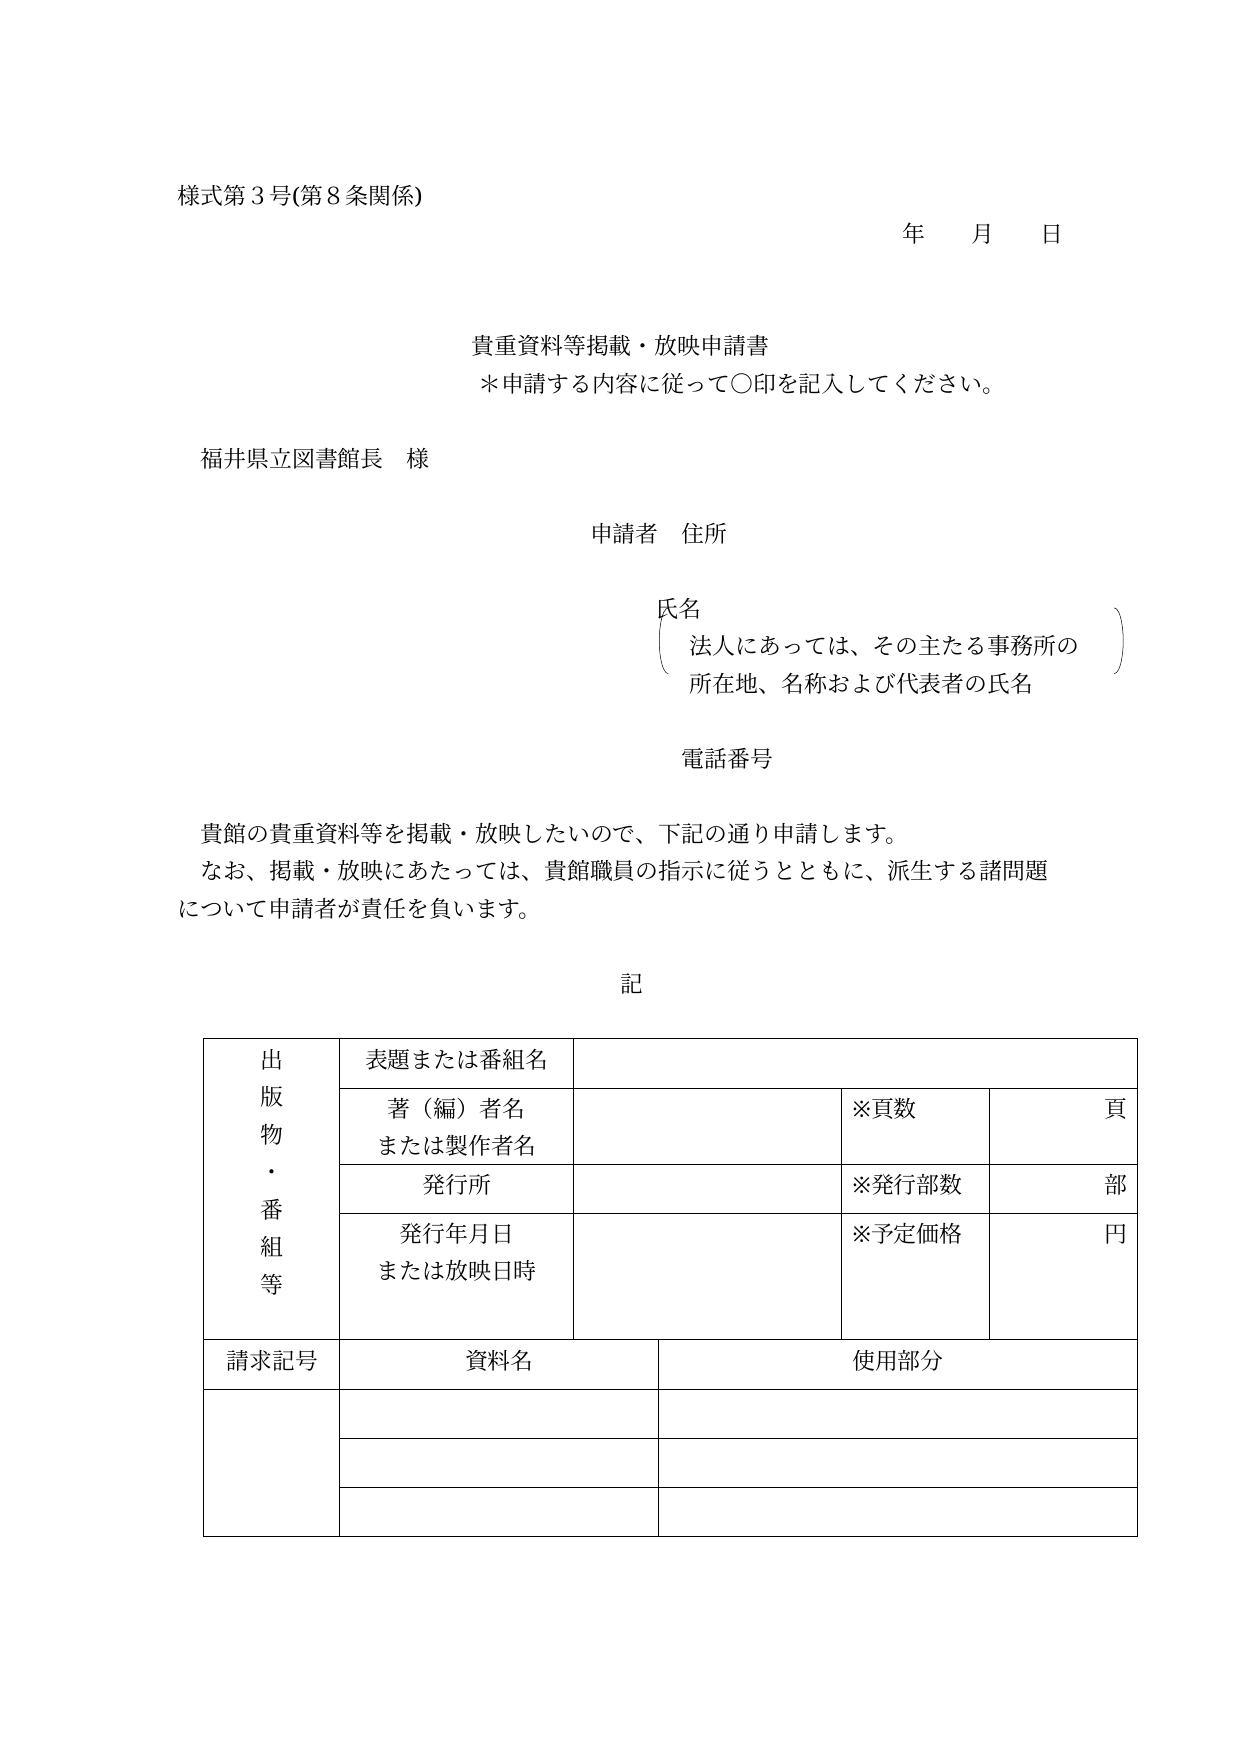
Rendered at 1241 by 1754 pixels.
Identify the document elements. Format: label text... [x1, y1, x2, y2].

table_header 法人にあっては、その主たる事務所の 所在地、名称および代表者の氏名 [679, 626, 1137, 701]
table_cell [574, 1165, 841, 1213]
table_header [188, 626, 679, 701]
table_header 表題または番組名 [340, 1039, 573, 1087]
table_cell [204, 1390, 339, 1536]
table_cell 使用部分 [659, 1340, 1137, 1388]
table_cell 請求記号 [204, 1340, 339, 1388]
table_cell 円 [990, 1214, 1137, 1339]
table_cell [574, 1214, 841, 1339]
table_cell [659, 1488, 1137, 1536]
table_cell [659, 1390, 1137, 1438]
table_cell 発行年月日 または放映日時 [340, 1214, 573, 1339]
table_cell ※予定価格 [842, 1214, 989, 1339]
table_cell ※頁数 [842, 1089, 989, 1163]
table_cell [659, 1439, 1137, 1487]
text ＊申請する内容に従って○印を記入してください。 [177, 363, 1005, 401]
text 氏名 [177, 588, 988, 626]
text 貴館の貴重資料等を掲載・放映したいので、下記の通り申請します。 [177, 813, 1063, 851]
text 貴重資料等掲載・放映申請書 [177, 326, 1063, 363]
table_cell [340, 1390, 658, 1438]
text 記 [177, 963, 1063, 1001]
text 電話番号 [177, 738, 1063, 776]
table_header [574, 1039, 1137, 1087]
table_cell 頁 [990, 1089, 1137, 1163]
table_cell [340, 1488, 658, 1536]
table_cell 部 [990, 1165, 1137, 1213]
text 年 月 日 [177, 213, 1063, 251]
table_cell ※発行部数 [842, 1165, 989, 1213]
table_cell 資料名 [340, 1340, 658, 1388]
table_header 出 版 物 ・ 番 組 等 [204, 1039, 339, 1339]
text なお、掲載・放映にあたっては、貴館職員の指示に従うとともに、派生する諸問題について申請者が責任を負います。 [177, 851, 1063, 926]
text 様式第３号(第８条関係) [177, 176, 1063, 213]
text 申請者 住所 [177, 513, 1063, 551]
table_cell [574, 1089, 841, 1163]
table_cell 著（編）者名 または製作者名 [340, 1089, 573, 1163]
table_cell [340, 1439, 658, 1487]
table_cell 発行所 [340, 1165, 573, 1213]
text 福井県立図書館長 様 [177, 438, 1063, 476]
